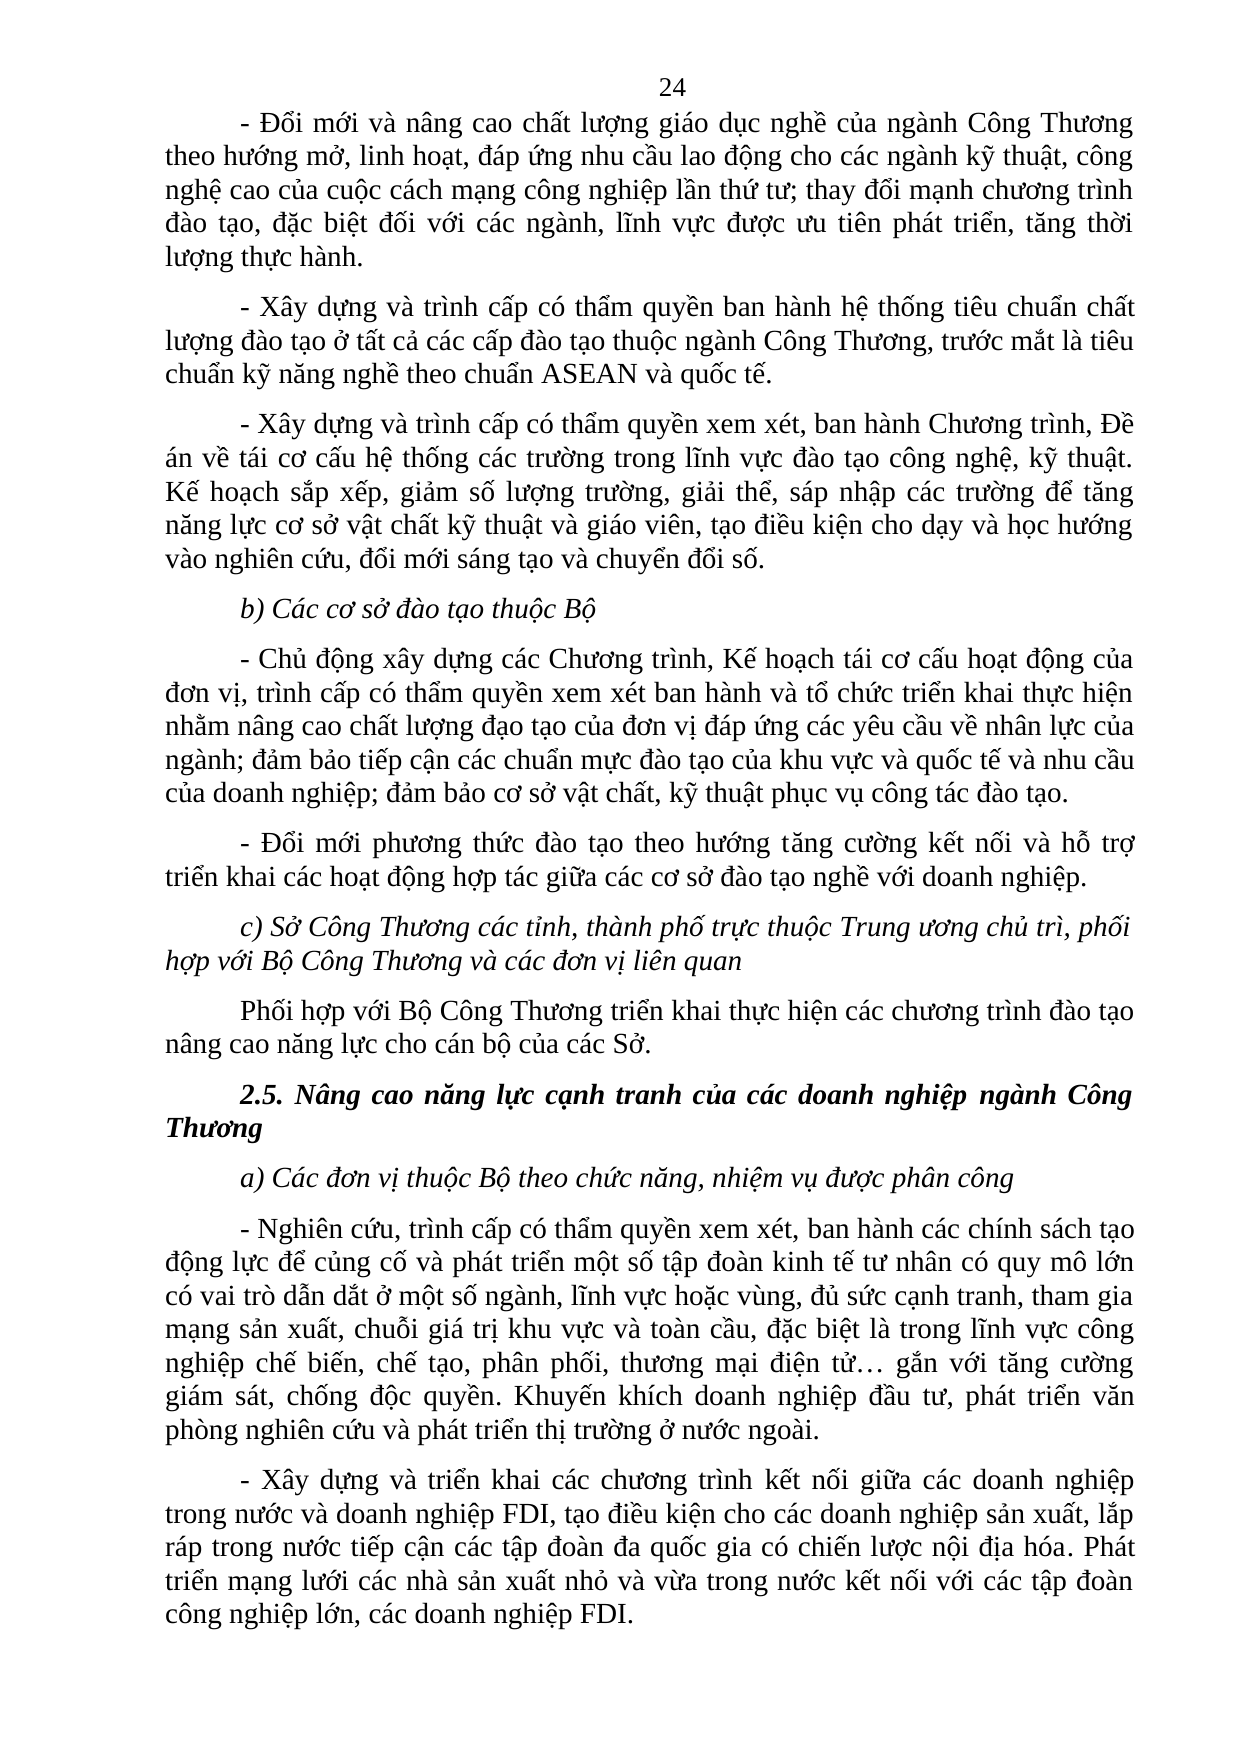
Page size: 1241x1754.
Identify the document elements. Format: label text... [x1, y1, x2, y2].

text - Chủ động xây dựng các Chương trình, Kế hoạch tái cơ cấu hoạt động của đơn vị, trình cấp có thẩm quyền xem xét ban hành và tổ chức triển khai thực hiện nhằm nâng cao chất lượng đạo tạo của đơn vị đáp ứng các yêu cầu về nhân lực của ngành; đảm bảo tiếp cận các chuẩn mực đào tạo của khu vực và quốc tế và nhu cầu của doanh nghiệp; đảm bảo cơ sở vật chất, kỹ thuật phục vụ công tác đào tạo. [165, 641, 1135, 809]
subtitle a) Các đơn vị thuộc Bộ theo chức năng, nhiệm vụ được phân công [165, 1161, 1135, 1194]
text - Đổi mới và nâng cao chất lượng giáo dục nghề của ngành Công Thương theo hướng mở, linh hoạt, đáp ứng nhu cầu lao động cho các ngành kỹ thuật, công nghệ cao của cuộc cách mạng công nghiệp lần thứ tư; thay đổi mạnh chương trình đào tạo, đặc biệt đối với các ngành, lĩnh vực được ưu tiên phát triển, tăng thời lượng thực hành. [165, 105, 1135, 273]
text - Đổi mới phương thức đào tạo theo hướng tăng cường kết nối và hỗ trợ triển khai các hoạt động hợp tác giữa các cơ sở đào tạo nghề với doanh nghiệp. [165, 826, 1135, 893]
text - Xây dựng và triển khai các chương trình kết nối giữa các doanh nghiệp trong nước và doanh nghiệp FDI, tạo điều kiện cho các doanh nghiệp sản xuất, lắp ráp trong nước tiếp cận các tập đoàn đa quốc gia có chiến lược nội địa hóa. Phát triển mạng lưới các nhà sản xuất nhỏ và vừa trong nước kết nối với các tập đoàn công nghiệp lớn, các doanh nghiệp FDI. [165, 1462, 1135, 1630]
subtitle c) Sở Công Thương các tỉnh, thành phố trực thuộc Trung ương chủ trì, phối hợp với Bộ Công Thương và các đơn vị liên quan [165, 909, 1135, 976]
text - Xây dựng và trình cấp có thẩm quyền xem xét, ban hành Chương trình, Đề án về tái cơ cấu hệ thống các trường trong lĩnh vực đào tạo công nghệ, kỹ thuật. Kế hoạch sắp xếp, giảm số lượng trường, giải thể, sáp nhập các trường để tăng năng lực cơ sở vật chất kỹ thuật và giáo viên, tạo điều kiện cho dạy và học hướng vào nghiên cứu, đổi mới sáng tạo và chuyển đổi số. [165, 407, 1135, 574]
text - Xây dựng và trình cấp có thẩm quyền ban hành hệ thống tiêu chuẩn chất lượng đào tạo ở tất cả các cấp đào tạo thuộc ngành Công Thương, trước mắt là tiêu chuẩn kỹ năng nghề theo chuẩn ASEAN và quốc tế. [165, 289, 1135, 390]
subtitle 2.5. Nâng cao năng lực cạnh tranh của các doanh nghiệp ngành Công Thương [165, 1077, 1135, 1144]
text - Nghiên cứu, trình cấp có thẩm quyền xem xét, ban hành các chính sách tạo động lực để củng cố và phát triển một số tập đoàn kinh tế tư nhân có quy mô lớn có vai trò dẫn dắt ở một số ngành, lĩnh vực hoặc vùng, đủ sức cạnh tranh, tham gia mạng sản xuất, chuỗi giá trị khu vực và toàn cầu, đặc biệt là trong lĩnh vực công nghiệp chế biến, chế tạo, phân phối, thương mại điện tử… gắn với tăng cường giám sát, chống độc quyền. Khuyến khích doanh nghiệp đầu tư, phát triển văn phòng nghiên cứu và phát triển thị trường ở nước ngoài. [165, 1211, 1135, 1446]
text Phối hợp với Bộ Công Thương triển khai thực hiện các chương trình đào tạo nâng cao năng lực cho cán bộ của các Sở. [165, 993, 1135, 1060]
subtitle b) Các cơ sở đào tạo thuộc Bộ [165, 591, 1135, 624]
